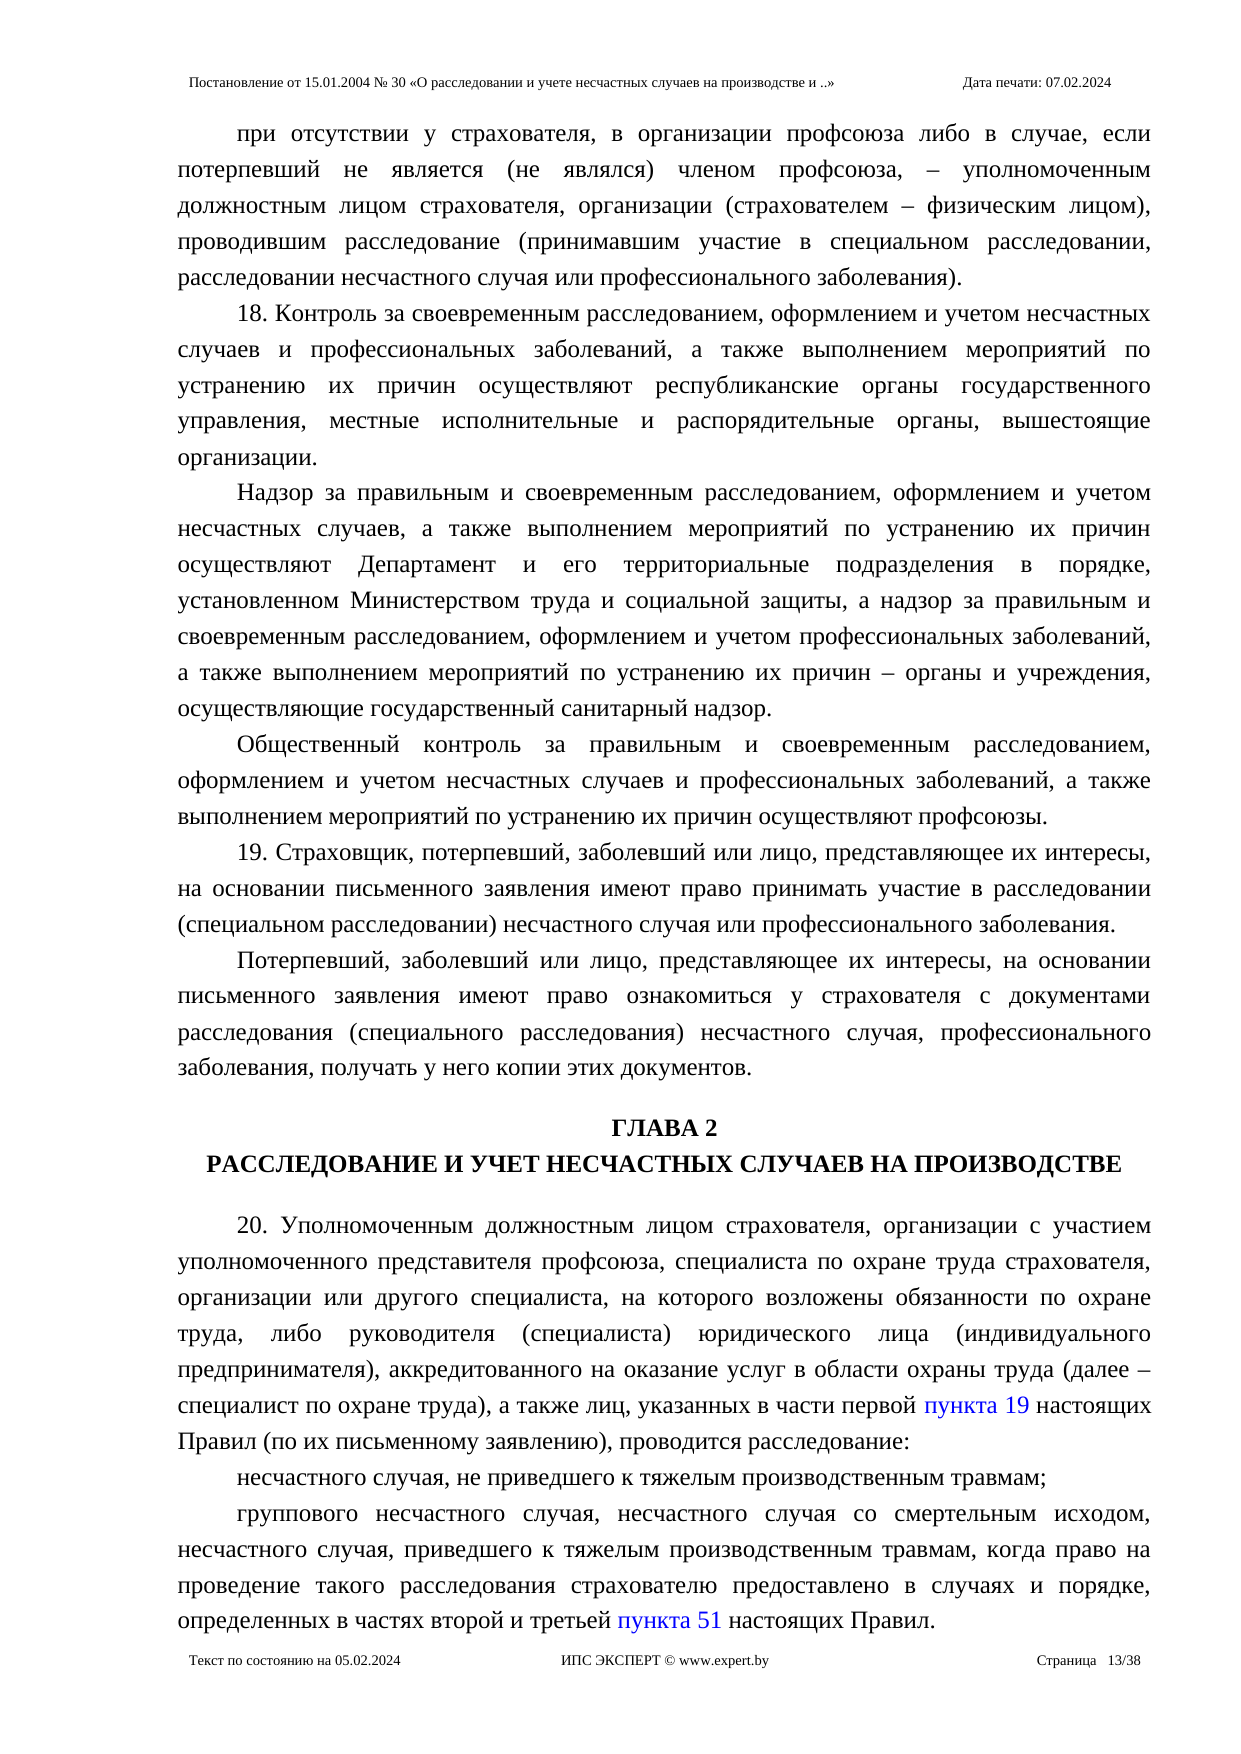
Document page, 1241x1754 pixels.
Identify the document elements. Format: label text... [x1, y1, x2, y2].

text группового несчастного случая, несчастного случая со смертельным исходом, несчастного случая, приведшего к тяжелым производственным травмам, когда право на проведение такого расследования страхователю предоставлено в случаях и порядке, определенных в частях второй и третьей пункта 51 настоящих Правил. [177, 1498, 1152, 1634]
text 18. Контроль за своевременным расследованием, оформлением и учетом несчастных случаев и профессиональных заболеваний, а также выполнением мероприятий по устранению их причин осуществляют республиканские органы государственного управления, местные исполнительные и распорядительные органы, вышестоящие организации. [177, 298, 1152, 470]
text 20. Уполномоченным должностным лицом страхователя, организации с участием уполномоченного представителя профсоюза, специалиста по охране труда страхователя, организации или другого специалиста, на которого возложены обязанности по охране труда, либо руководителя (специалиста) юридического лица (индивидуального предпринимателя), аккредитованного на оказание услуг в области охраны труда (далее – специалист по охране труда), а также лиц, указанных в части первой пункта 19 настоящих Правил (по их письменному заявлению), проводится расследование: [177, 1210, 1152, 1455]
text несчастного случая, не приведшего к тяжелым производственным травмам; [177, 1462, 1152, 1491]
text 19. Страховщик, потерпевший, заболевший или лицо, представляющее их интересы, на основании письменного заявления имеют право принимать участие в расследовании (специальном расследовании) несчастного случая или профессионального заболевания. [177, 837, 1152, 937]
text Надзор за правильным и своевременным расследованием, оформлением и учетом несчастных случаев, а также выполнением мероприятий по устранению их причин осуществляют Департамент и его территориальные подразделения в порядке, установленном Министерством труда и социальной защиты, а надзор за правильным и своевременным расследованием, оформлением и учетом профессиональных заболеваний, а также выполнением мероприятий по устранению их причин – органы и учреждения, осуществляющие государственный санитарный надзор. [177, 477, 1152, 722]
text при отсутствии у страхователя, в организации профсоюза либо в случае, если потерпевший не является (не являлся) членом профсоюза, – уполномоченным должностным лицом страхователя, организации (страхователем – физическим лицом), проводившим расследование (принимавшим участие в специальном расследовании, расследовании несчастного случая или профессионального заболевания). [177, 118, 1152, 291]
text Потерпевший, заболевший или лицо, представляющее их интересы, на основании письменного заявления имеют право ознакомиться у страхователя с документами расследования (специального расследования) несчастного случая, профессионального заболевания, получать у него копии этих документов. [177, 945, 1152, 1081]
text Общественный контроль за правильным и своевременным расследованием, оформлением и учетом несчастных случаев и профессиональных заболеваний, а также выполнением мероприятий по устранению их причин осуществляют профсоюзы. [177, 729, 1152, 830]
text ГЛАВА 2 РАССЛЕДОВАНИЕ И УЧЕТ НЕСЧАСТНЫХ СЛУЧАЕВ НА ПРОИЗВОДСТВЕ [177, 1113, 1152, 1178]
